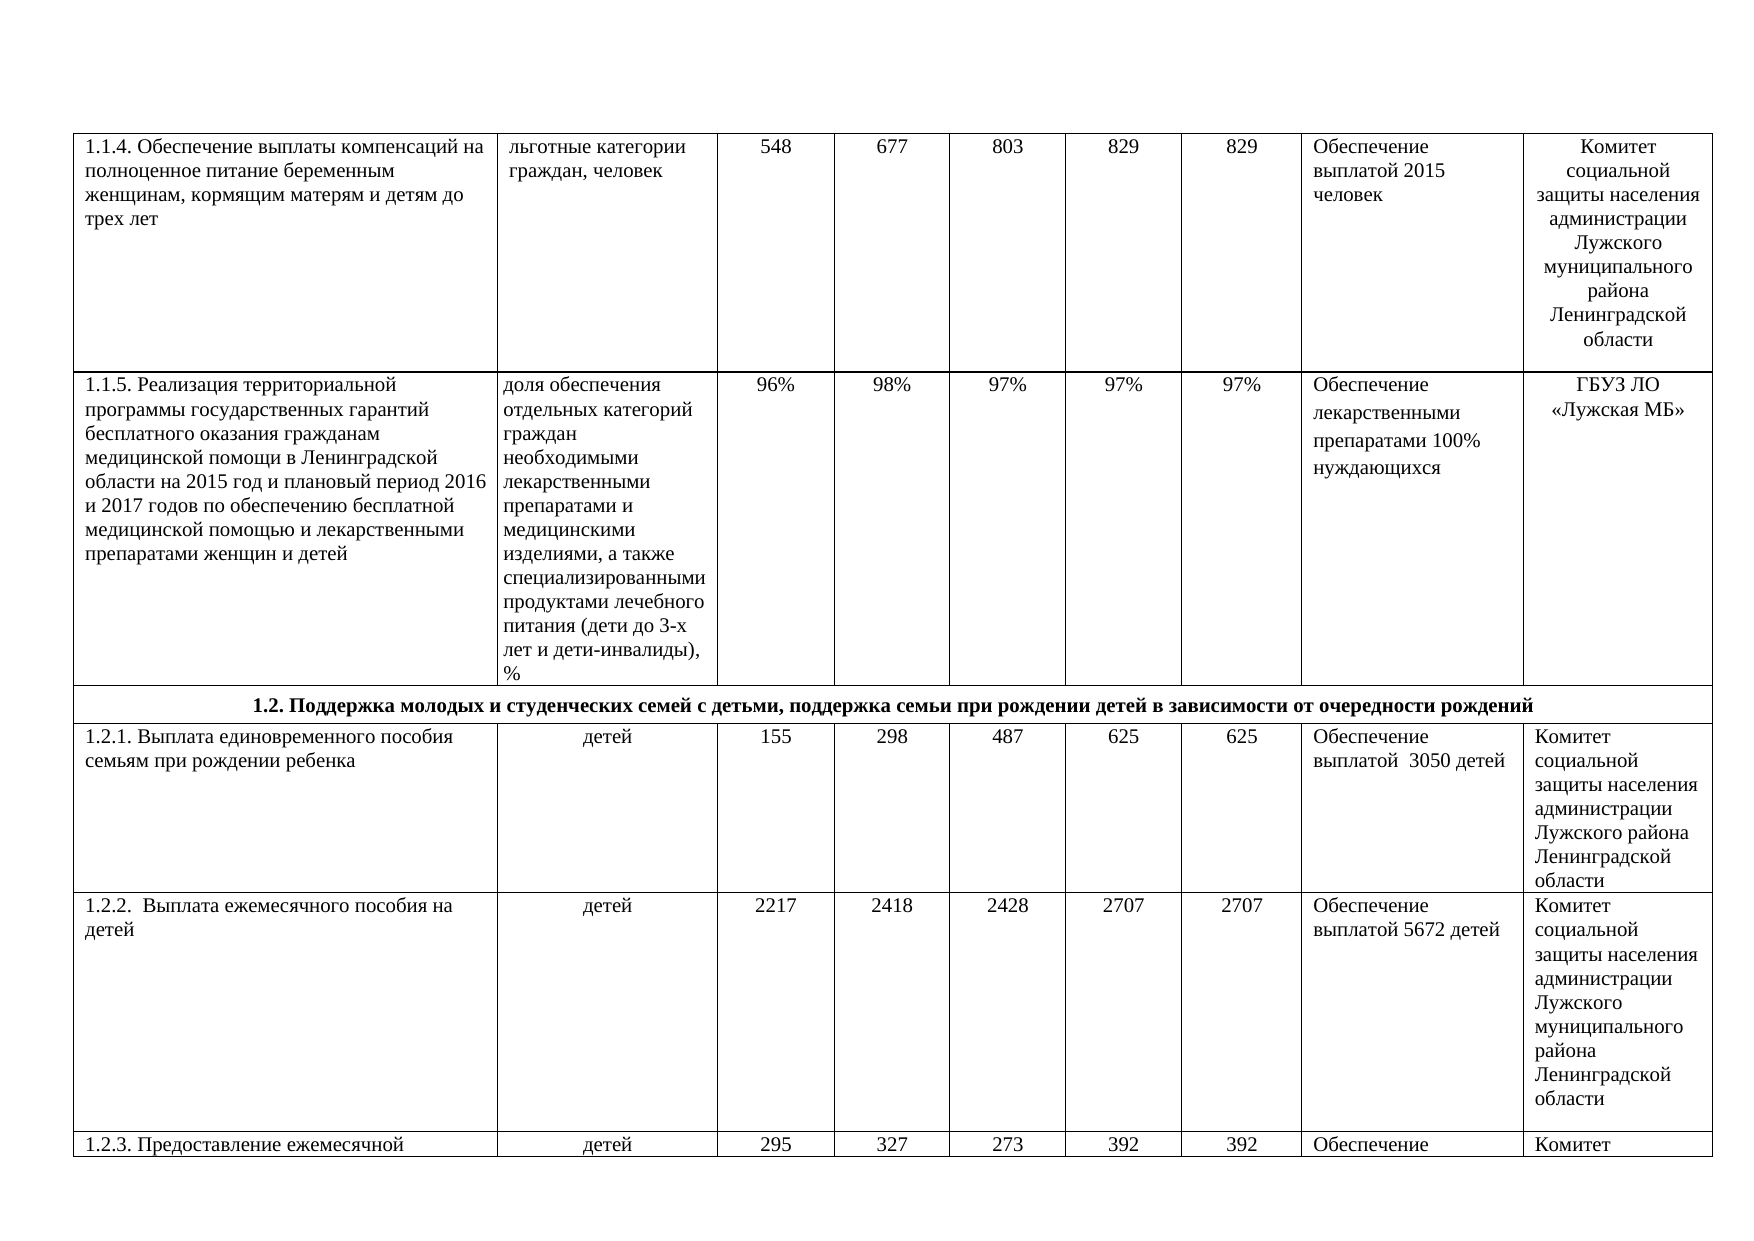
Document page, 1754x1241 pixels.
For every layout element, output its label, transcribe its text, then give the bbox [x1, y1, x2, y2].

table_cell 1.2.2. Выплата ежемесячного пособия на детей [74, 893, 497, 1131]
table_cell 2707 [1066, 893, 1181, 1131]
table_cell Обеспечение выплатой 3050 детей [1302, 724, 1523, 892]
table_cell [1524, 893, 1712, 1131]
table_cell 2428 [950, 893, 1065, 1131]
table_cell ГБУЗ ЛО «Лужская МБ» [1524, 373, 1712, 685]
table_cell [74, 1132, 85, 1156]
table_cell 155 [718, 724, 834, 892]
table_cell 803 [950, 134, 1065, 371]
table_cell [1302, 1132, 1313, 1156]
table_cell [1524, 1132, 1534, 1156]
table_cell 2217 [718, 893, 834, 1131]
table_cell Комитет социальной защиты населения администрации Лужского муниципального района Ленинградской области [1524, 134, 1712, 371]
table_cell 1.2.1. Выплата единовременного пособия семьям при рождении ребенка [74, 724, 497, 892]
table_cell 97% [1066, 373, 1181, 685]
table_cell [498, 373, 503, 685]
table_cell 625 [1182, 724, 1301, 892]
table_cell 625 [1066, 724, 1181, 892]
table_cell 98% [835, 373, 949, 685]
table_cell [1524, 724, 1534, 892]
table_cell 2707 [1182, 893, 1301, 1131]
table_cell 829 [1182, 134, 1301, 371]
table_cell детей [498, 893, 717, 1131]
table_cell 1.2. Поддержка молодых и студенческих семей с детьми, поддержка семьи при рождении детей в зависимости от очередности рождений [74, 686, 1712, 723]
table_cell детей [498, 724, 717, 892]
table_cell 829 [1066, 134, 1181, 371]
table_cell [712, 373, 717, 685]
table_cell 2418 [835, 893, 949, 1131]
table_cell Обеспечение выплатой 5672 детей [1302, 893, 1523, 1131]
table_cell 298 [835, 724, 949, 892]
table_cell Обеспечение выплатой 2015 человек [1302, 134, 1523, 371]
table_cell 1.1.4. Обеспечение выплаты компенсаций на полноценное питание беременным женщинам, кормящим матерям и детям до трех лет [74, 134, 497, 371]
table_cell 97% [950, 373, 1065, 685]
table_cell 97% [1182, 373, 1301, 685]
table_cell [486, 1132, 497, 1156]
table_cell 1.1.5. Реализация территориальной программы государственных гарантий бесплатного оказания гражданам медицинской помощи в Ленинградской области на 2015 год и плановый период 2016 и 2017 годов по обеспечению бесплатной медицинской помощью и лекарственными препаратами женщин и детей [74, 373, 497, 685]
table_cell льготные категории граждан, человек [498, 134, 717, 371]
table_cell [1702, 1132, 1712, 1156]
table_cell Обеспечение лекарственными препаратами 100% нуждающихся [1302, 373, 1523, 685]
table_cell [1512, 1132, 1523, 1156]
table_cell 96% [718, 373, 834, 685]
table_cell 677 [835, 134, 949, 371]
table_cell 487 [950, 724, 1065, 892]
table_cell 548 [718, 134, 834, 371]
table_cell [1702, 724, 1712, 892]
